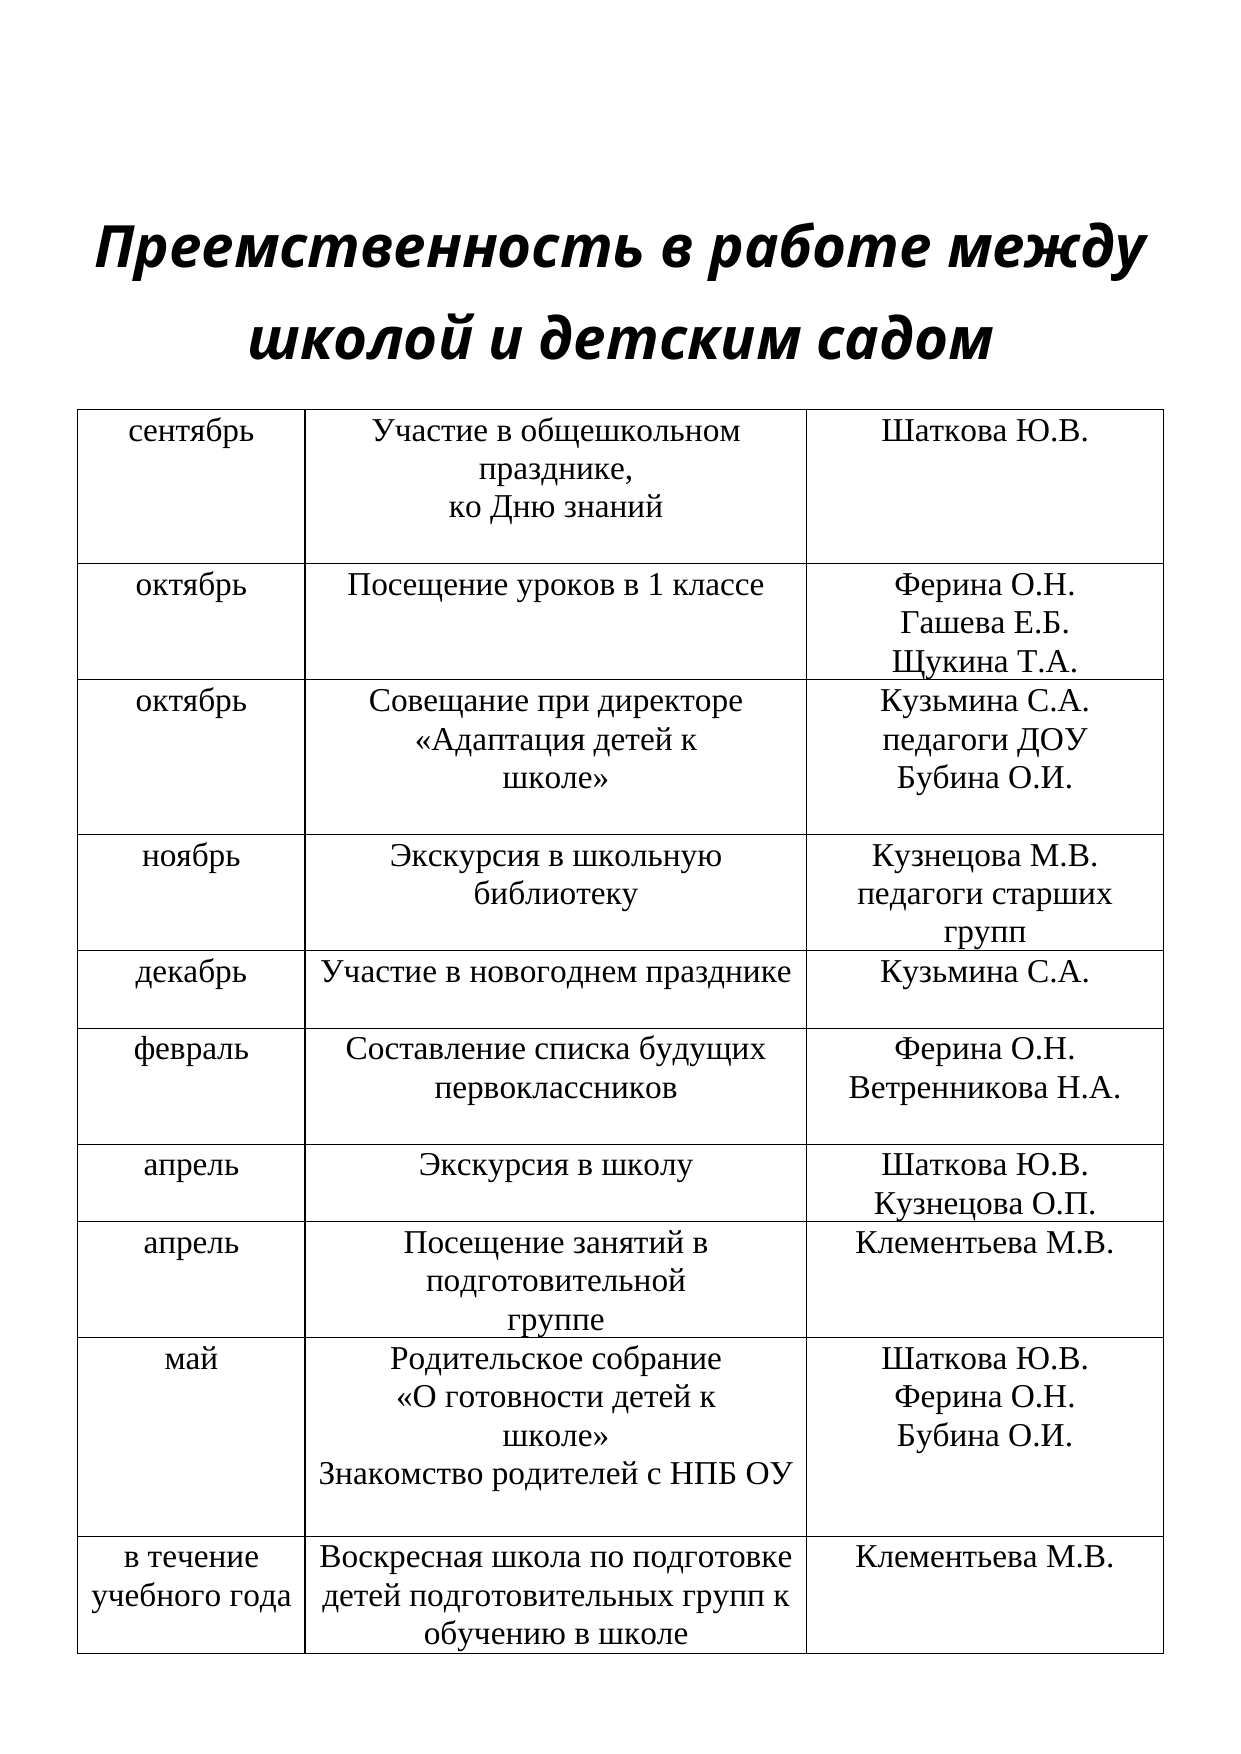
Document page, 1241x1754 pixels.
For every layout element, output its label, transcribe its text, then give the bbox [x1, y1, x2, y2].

table_cell апрель [78, 1222, 304, 1337]
table_cell Родительское собрание «О готовности детей к школе» Знакомство родителей с НПБ ОУ [306, 1338, 806, 1536]
table_cell октябрь [78, 564, 304, 679]
table_cell апрель [78, 1145, 304, 1221]
table_header Шаткова Ю.В. [807, 410, 1163, 563]
table_cell Экскурсия в школьную библиотеку [306, 835, 806, 950]
table_cell Кузнецова М.В. педагоги старших групп [807, 835, 1163, 950]
table_cell Клементьева М.В. [807, 1222, 1163, 1337]
table_cell декабрь [78, 951, 304, 1027]
table_cell Воскресная школа по подготовке детей подготовительных групп к обучению в школе [306, 1537, 806, 1653]
table_cell Клементьева М.В. [807, 1537, 1163, 1653]
table_cell Ферина О.Н. Ветренникова Н.А. [807, 1029, 1163, 1143]
table_cell Кузьмина С.А. [807, 951, 1163, 1027]
table_cell ноябрь [78, 835, 304, 950]
table_cell Шаткова Ю.В. Кузнецова О.П. [807, 1145, 1163, 1221]
table_cell октябрь [78, 680, 304, 834]
table_cell Ферина О.Н. Гашева Е.Б. Щукина Т.А. [807, 564, 1163, 679]
table_cell май [78, 1338, 304, 1536]
table_cell Посещение уроков в 1 классе [306, 564, 806, 679]
table_cell Посещение занятий в подготовительной группе [306, 1222, 806, 1337]
table_cell Кузьмина С.А. педагоги ДОУ Бубина О.И. [807, 680, 1163, 834]
table_header Участие в общешкольном празднике, ко Дню знаний [306, 410, 806, 563]
table_cell Шаткова Ю.В. Ферина О.Н. Бубина О.И. [807, 1338, 1163, 1536]
table_cell Экскурсия в школу [306, 1145, 806, 1221]
table_cell февраль [78, 1029, 304, 1143]
table_header сентябрь [78, 410, 304, 563]
table_cell Участие в новогоднем празднике [306, 951, 806, 1027]
text Преемственность в работе между школой и детским садом [89, 205, 1152, 376]
table_cell Составление списка будущих первоклассников [306, 1029, 806, 1143]
table_cell Совещание при директоре «Адаптация детей к школе» [306, 680, 806, 834]
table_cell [78, 1537, 304, 1653]
